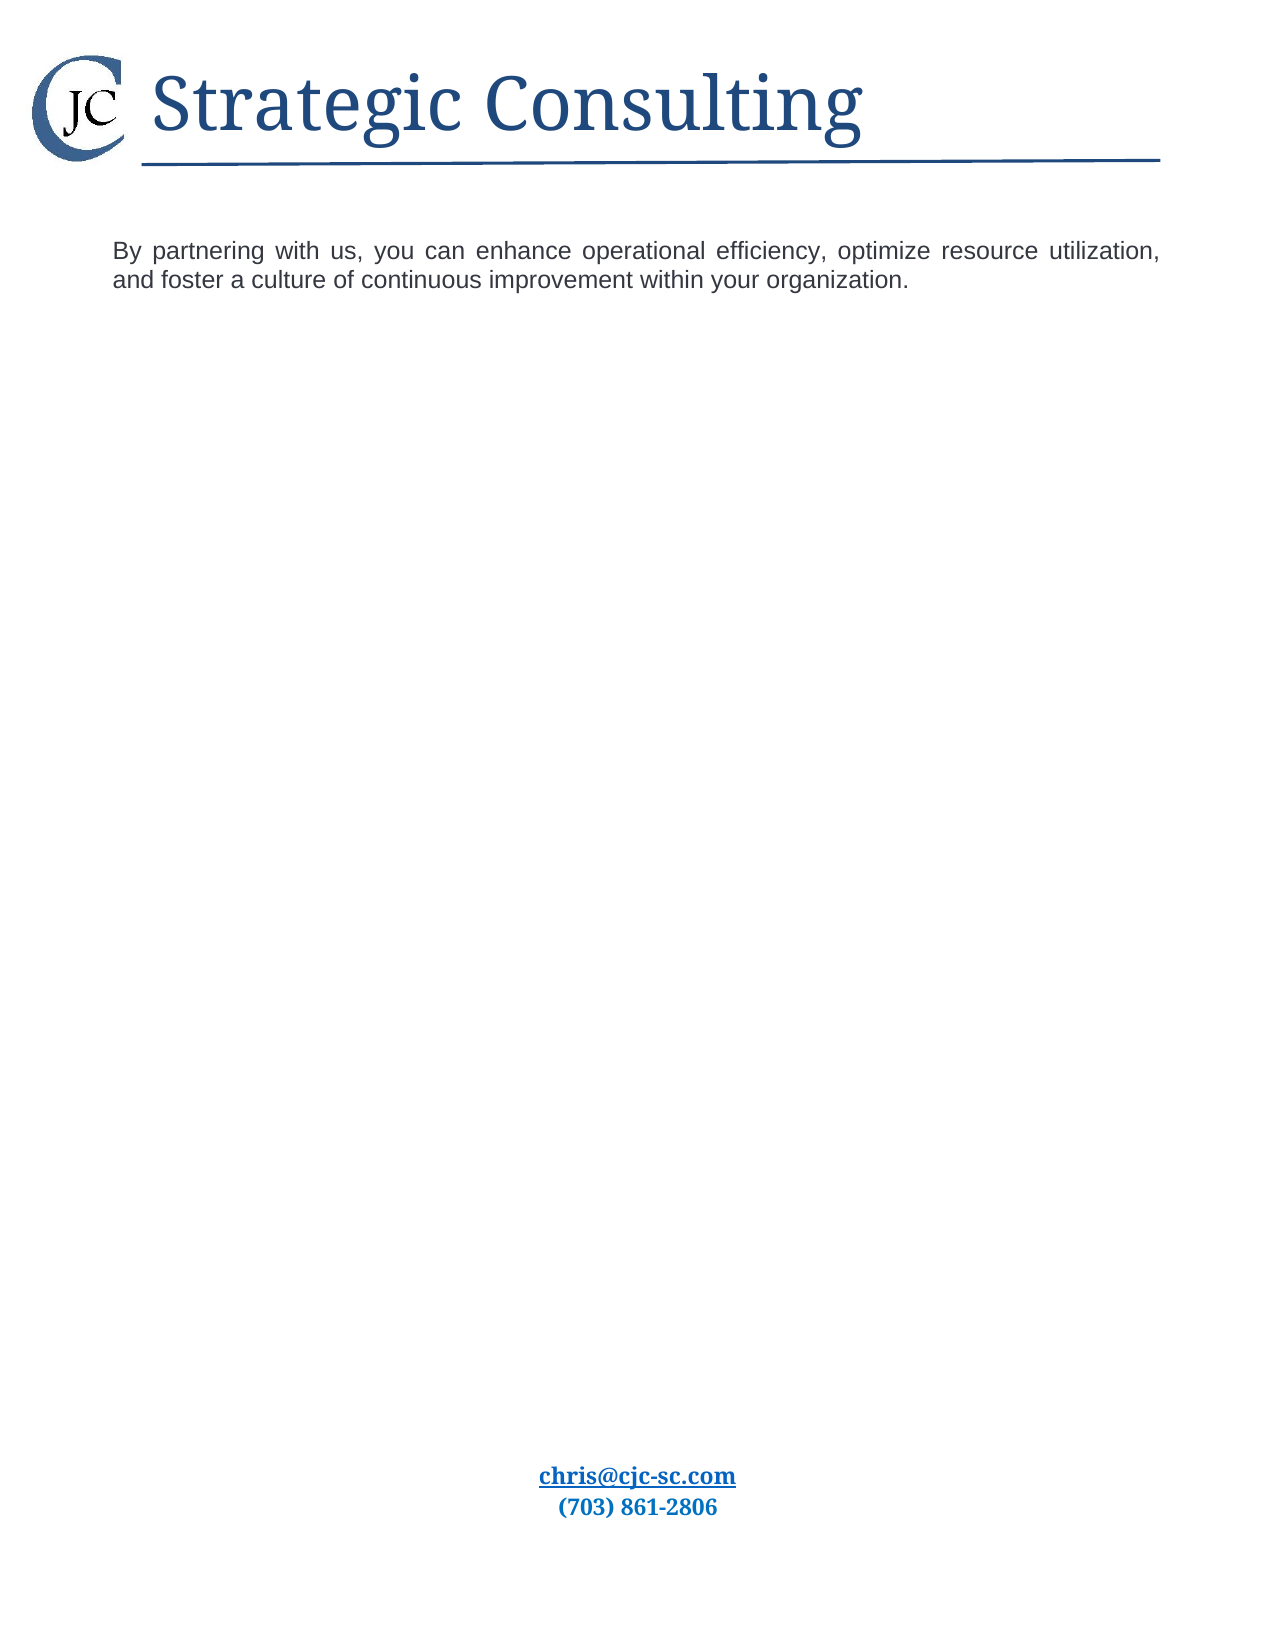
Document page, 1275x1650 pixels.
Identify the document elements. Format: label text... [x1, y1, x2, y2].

text By partnering with us, you can enhance operational efficiency, optimize resource utilization, and foster a culture of continuous improvement within your organization. [112, 236, 1162, 293]
picture [22, 20, 142, 184]
